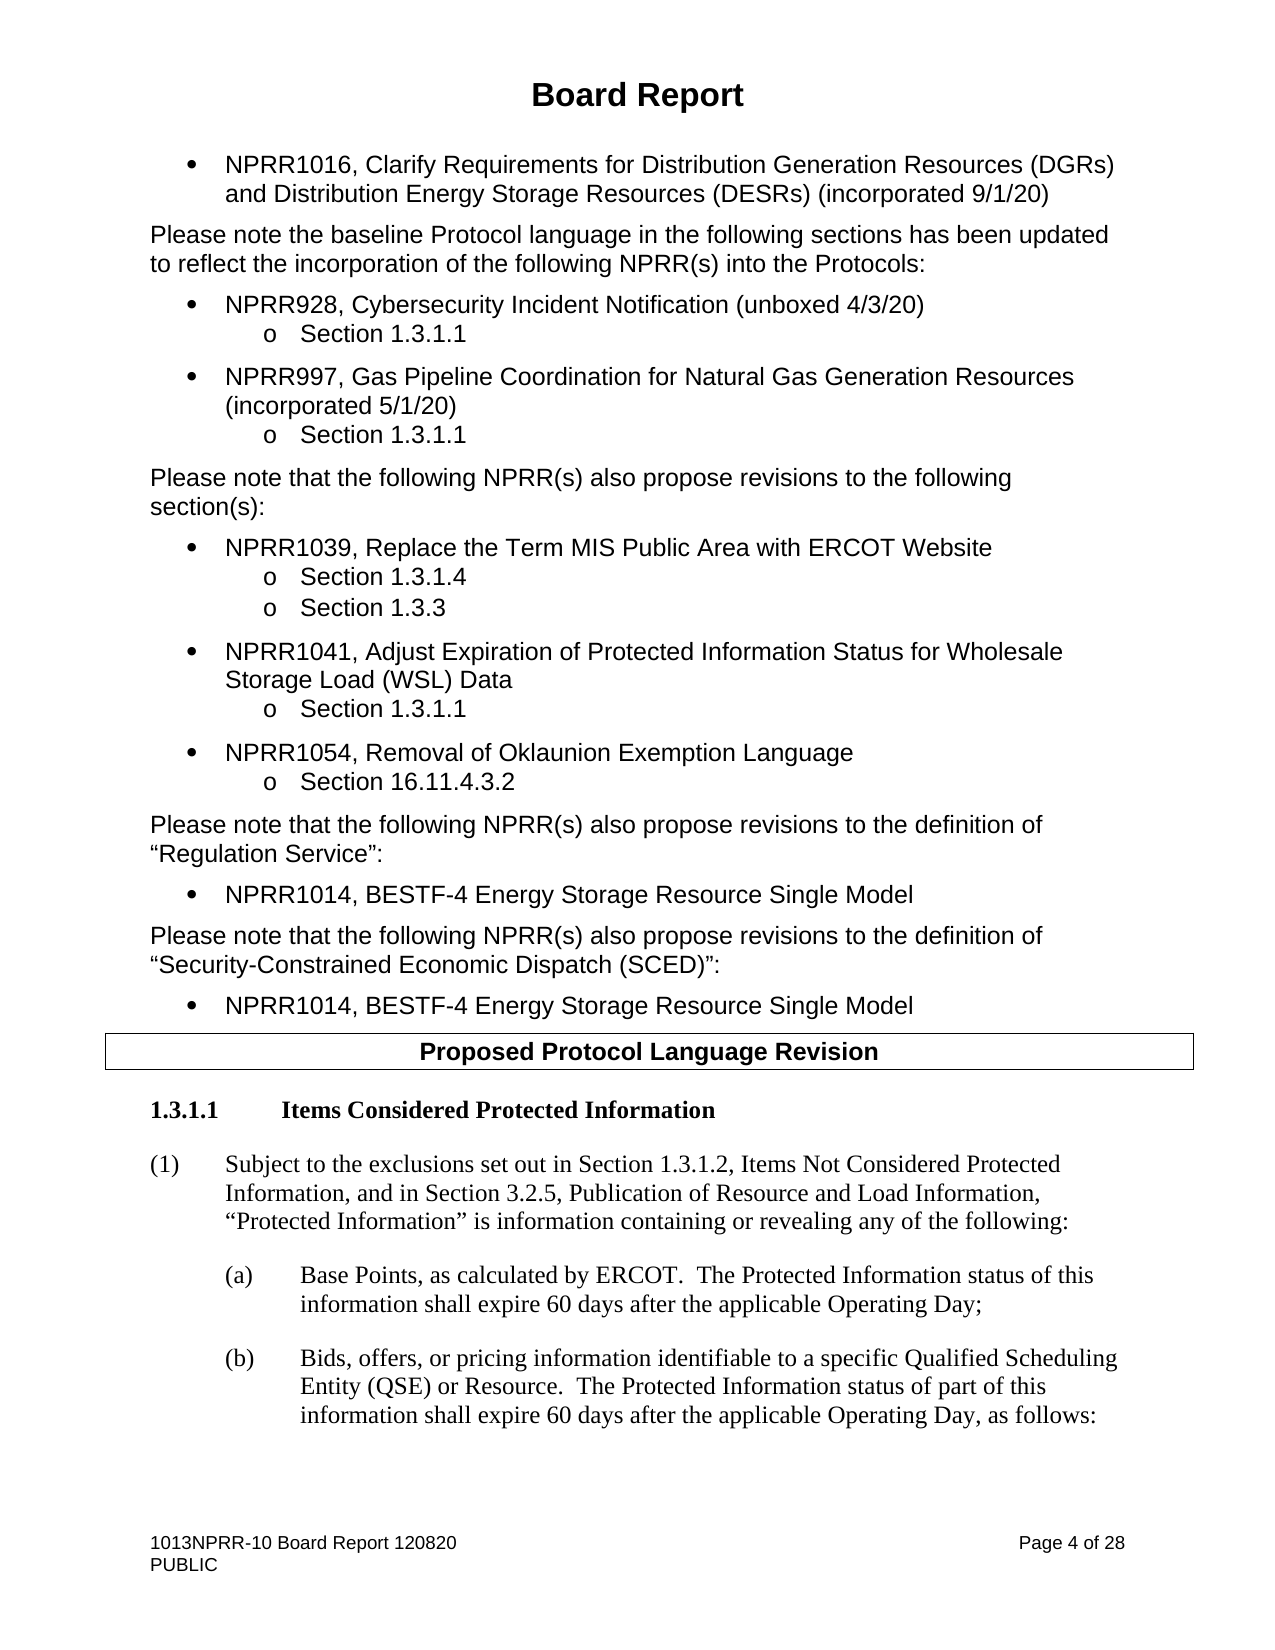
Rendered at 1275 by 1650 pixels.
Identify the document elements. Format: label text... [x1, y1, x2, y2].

list Section 1.3.1.1 [262, 319, 1125, 350]
text Please note that the following NPRR(s) also propose revisions to the following section(s): [150, 463, 1125, 521]
text (b) Bids, offers, or pricing information identifiable to a specific Qualified Scheduling Entity (QSE) or Resource. The Protected Information status of part of this information shall expire 60 days after the applicable Operating Day, as follows: [225, 1343, 1125, 1429]
text 1.3.1.1 Items Considered Protected Information [150, 1095, 1125, 1124]
list Section 1.3.1.4 [262, 562, 1125, 593]
list Section 16.11.4.3.2 [262, 767, 1125, 797]
text (a) Base Points, as calculated by ERCOT. The Protected Information status of this information shall expire 60 days after the applicable Operating Day; [225, 1260, 1125, 1318]
list Section 1.3.1.1 [262, 694, 1125, 725]
list Section 1.3.1.1 [262, 420, 1125, 451]
list NPRR1014, BESTF-4 Energy Storage Resource Single Model [187, 880, 1125, 909]
text Please note that the following NPRR(s) also propose revisions to the definition of “Security-Constrained Economic Dispatch (SCED)”: [150, 921, 1125, 979]
list NPRR1014, BESTF-4 Energy Storage Resource Single Model [187, 991, 1125, 1020]
list NPRR1054, Removal of Oklaunion Exemption Language [187, 738, 1125, 767]
text Please note that the following NPRR(s) also propose revisions to the definition of “Regulation Service”: [150, 810, 1125, 867]
text (1) Subject to the exclusions set out in Section 1.3.1.2, Items Not Considered Protected Information, and in Section 3.2.5, Publication of Resource and Load Information, “Protected Information” is information containing or revealing any of the following: [150, 1149, 1125, 1235]
table_header Proposed Protocol Language Revision [106, 1034, 1193, 1069]
text Please note the baseline Protocol language in the following sections has been updated to reflect the incorporation of the following NPRR(s) into the Protocols: [150, 220, 1125, 278]
list NPRR997, Gas Pipeline Coordination for Natural Gas Generation Resources (incorporated 5/1/20) [187, 362, 1125, 420]
list NPRR1039, Replace the Term MIS Public Area with ERCOT Website [187, 533, 1125, 562]
list NPRR1016, Clarify Requirements for Distribution Generation Resources (DGRs) and Distribution Energy Storage Resources (DESRs) (incorporated 9/1/20) [187, 150, 1125, 208]
list NPRR928, Cybersecurity Incident Notification (unboxed 4/3/20) [187, 290, 1125, 319]
list NPRR1041, Adjust Expiration of Protected Information Status for Wholesale Storage Load (WSL) Data [187, 637, 1125, 694]
list Section 1.3.3 [262, 593, 1125, 624]
